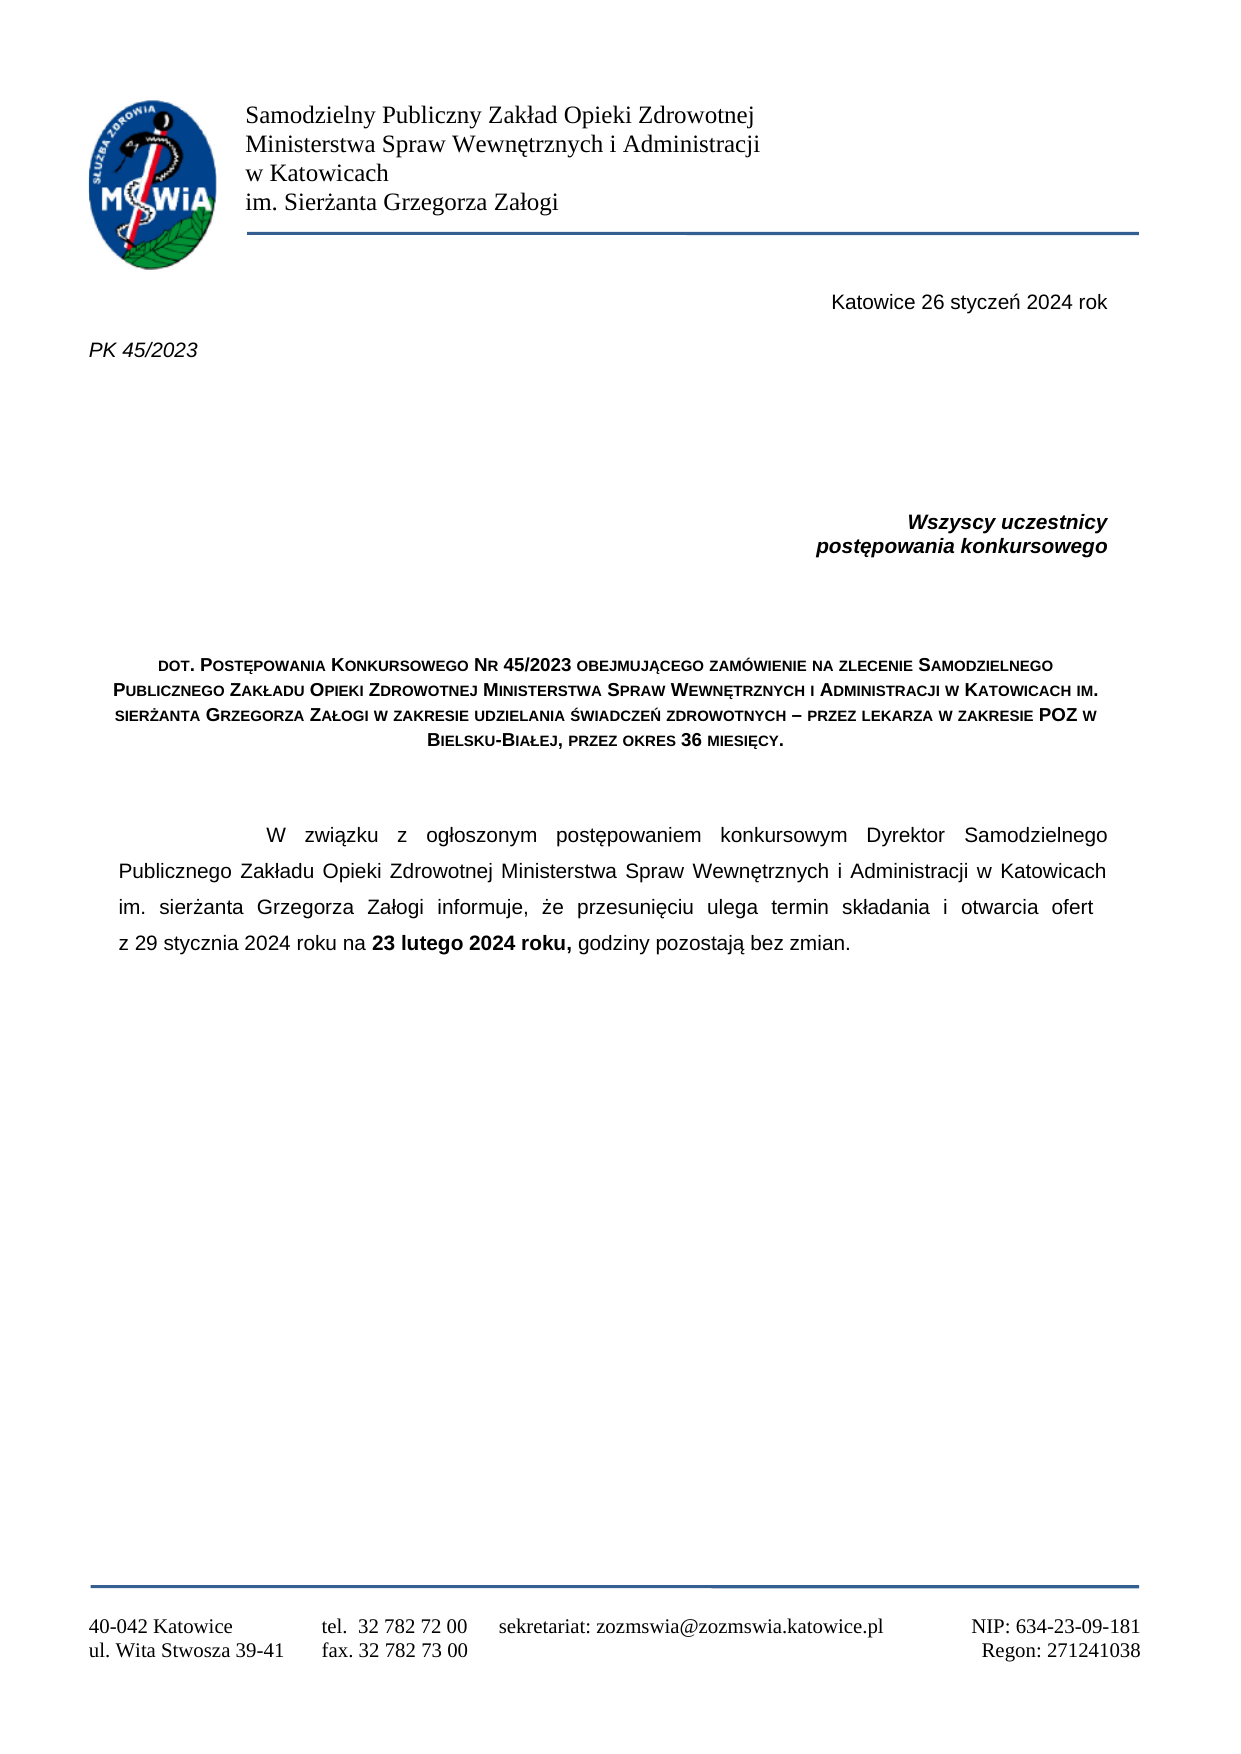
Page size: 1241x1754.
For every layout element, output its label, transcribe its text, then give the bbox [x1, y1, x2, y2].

text Wszyscy uczestnicy [118, 510, 1107, 534]
picture [88, 100, 217, 270]
text Katowice 26 styczeń 2024 rok [118, 289, 1107, 313]
text PK 45/2023 [89, 338, 1107, 362]
text dot. Postępowania Konkursowego Nr 45/2023 obejmującego zamówienie na zlecenie Samodzielnego Publicznego Zakładu Opieki Zdrowotnej Ministerstwa Spraw Wewnętrznych i Administracji w Katowicach im. sierżanta Grzegorza Załogi w zakresie udzielania świadczeń zdrowotnych – przez lekarza w zakresie POZ w Bielsku-Białej, przez okres 36 miesięcy. [103, 654, 1107, 750]
text postępowania konkursowego [118, 534, 1107, 558]
text W związku z ogłoszonym postępowaniem konkursowym Dyrektor Samodzielnego Publicznego Zakładu Opieki Zdrowotnej Ministerstwa Spraw Wewnętrznych i Administracji w Katowicach im. sierżanta Grzegorza Załogi informuje, że przesunięciu ulega termin składania i otwarcia ofert z 29 stycznia 2024 roku na 23 lutego 2024 roku, godziny pozostają bez zmian. [118, 823, 1107, 954]
